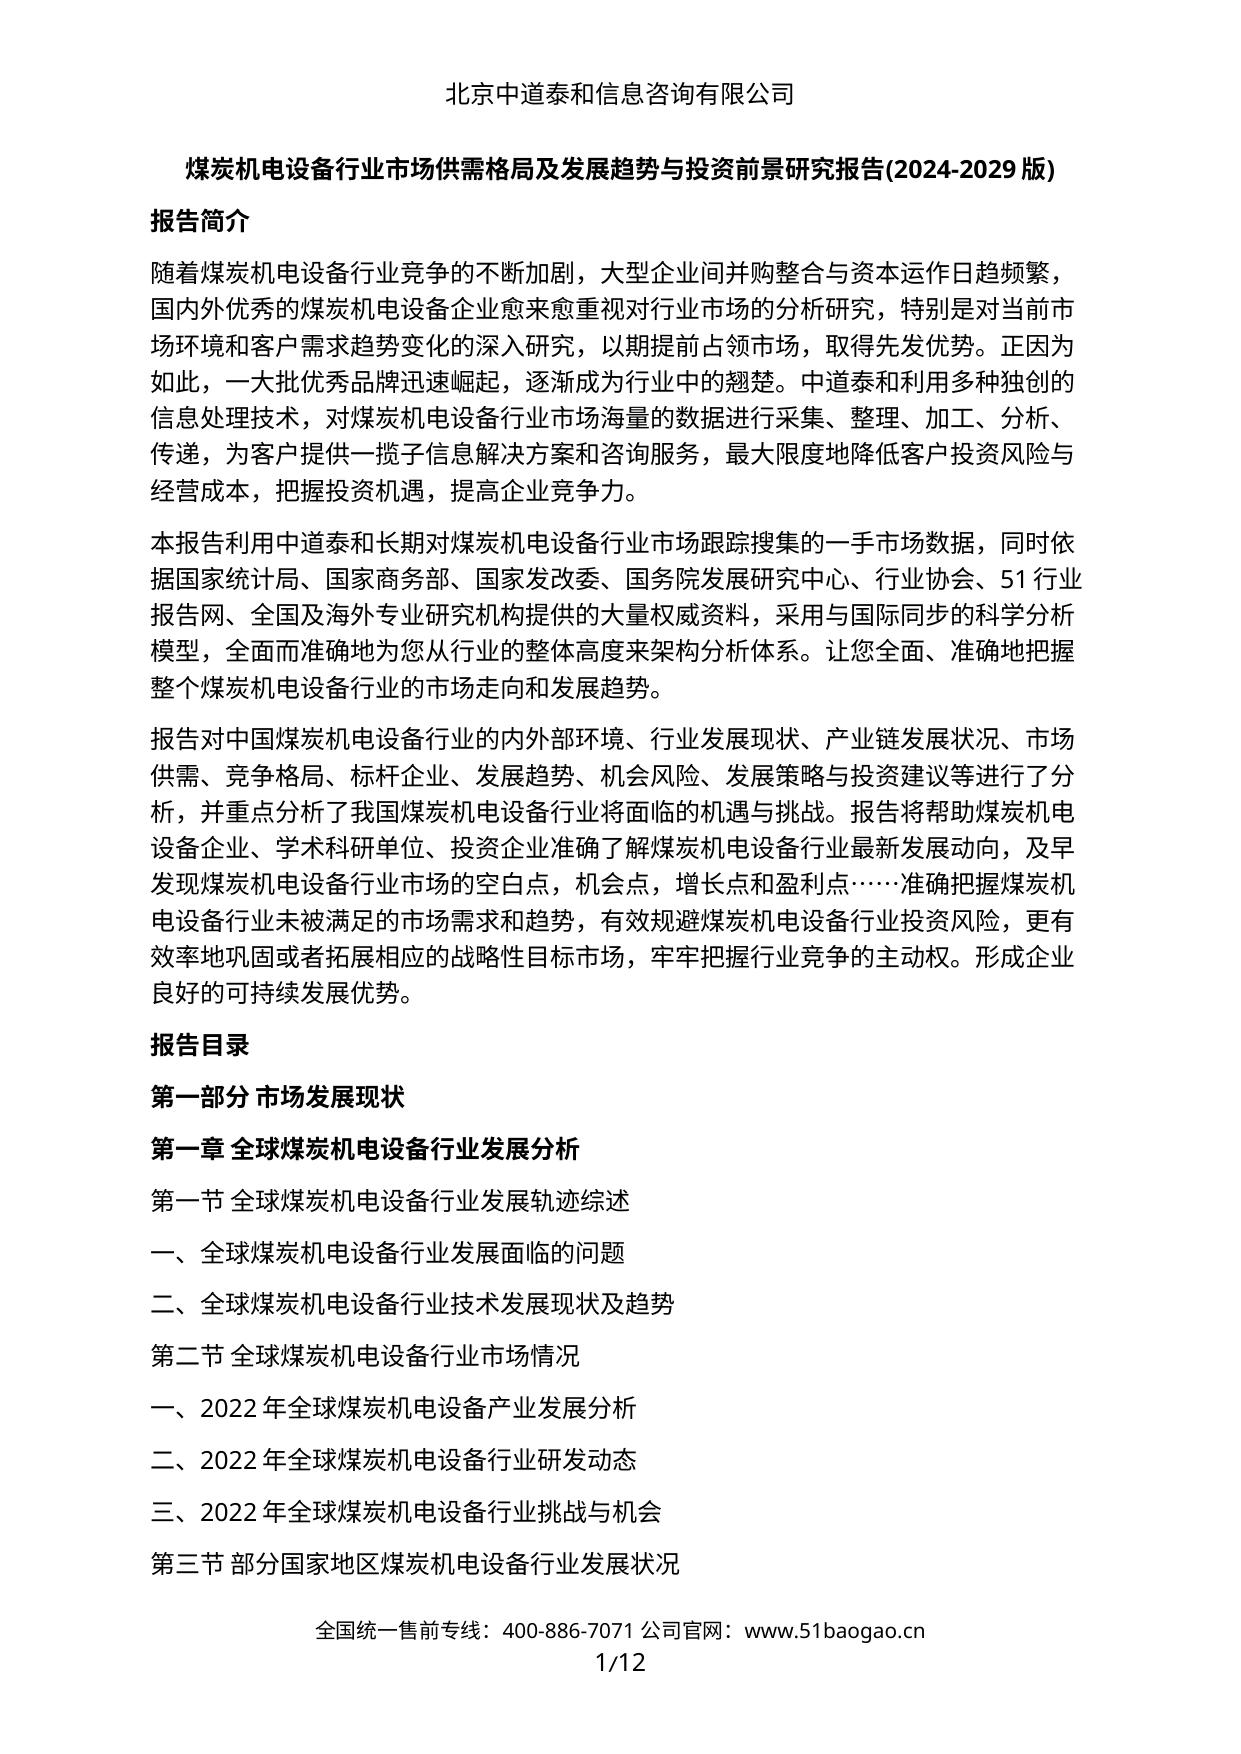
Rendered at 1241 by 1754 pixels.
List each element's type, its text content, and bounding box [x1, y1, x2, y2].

text 二、全球煤炭机电设备行业技术发展现状及趋势 [150, 1285, 1090, 1321]
text 二、2022年全球煤炭机电设备行业研发动态 [150, 1441, 1090, 1477]
text 报告简介 [150, 202, 1090, 238]
text 本报告利用中道泰和长期对煤炭机电设备行业市场跟踪搜集的一手市场数据，同时依据国家统计局、国家商务部、国家发改委、国务院发展研究中心、行业协会、51行业报告网、全国及海外专业研究机构提供的大量权威资料，采用与国际同步的科学分析模型，全面而准确地为您从行业的整体高度来架构分析体系。让您全面、准确地把握整个煤炭机电设备行业的市场走向和发展趋势。 [150, 523, 1090, 704]
text 第一节 全球煤炭机电设备行业发展轨迹综述 [150, 1181, 1090, 1217]
text 三、2022年全球煤炭机电设备行业挑战与机会 [150, 1492, 1090, 1529]
text 第二节 全球煤炭机电设备行业市场情况 [150, 1337, 1090, 1373]
text 报告对中国煤炭机电设备行业的内外部环境、行业发展现状、产业链发展状况、市场供需、竞争格局、标杆企业、发展趋势、机会风险、发展策略与投资建议等进行了分析，并重点分析了我国煤炭机电设备行业将面临的机遇与挑战。报告将帮助煤炭机电设备企业、学术科研单位、投资企业准确了解煤炭机电设备行业最新发展动向，及早发现煤炭机电设备行业市场的空白点，机会点，增长点和盈利点……准确把握煤炭机电设备行业未被满足的市场需求和趋势，有效规避煤炭机电设备行业投资风险，更有效率地巩固或者拓展相应的战略性目标市场，牢牢把握行业竞争的主动权。形成企业良好的可持续发展优势。 [150, 720, 1090, 1010]
text 第一部分 市场发展现状 [150, 1077, 1090, 1114]
text 一、2022年全球煤炭机电设备产业发展分析 [150, 1389, 1090, 1425]
text 第三节 部分国家地区煤炭机电设备行业发展状况 [150, 1544, 1090, 1581]
text 随着煤炭机电设备行业竞争的不断加剧，大型企业间并购整合与资本运作日趋频繁，国内外优秀的煤炭机电设备企业愈来愈重视对行业市场的分析研究，特别是对当前市场环境和客户需求趋势变化的深入研究，以期提前占领市场，取得先发优势。正因为如此，一大批优秀品牌迅速崛起，逐渐成为行业中的翘楚。中道泰和利用多种独创的信息处理技术，对煤炭机电设备行业市场海量的数据进行采集、整理、加工、分析、传递，为客户提供一揽子信息解决方案和咨询服务，最大限度地降低客户投资风险与经营成本，把握投资机遇，提高企业竞争力。 [150, 254, 1090, 507]
text 第一章 全球煤炭机电设备行业发展分析 [150, 1129, 1090, 1166]
text 报告目录 [150, 1026, 1090, 1062]
text 煤炭机电设备行业市场供需格局及发展趋势与投资前景研究报告(2024-2029版) [150, 150, 1090, 186]
text 一、全球煤炭机电设备行业发展面临的问题 [150, 1233, 1090, 1269]
